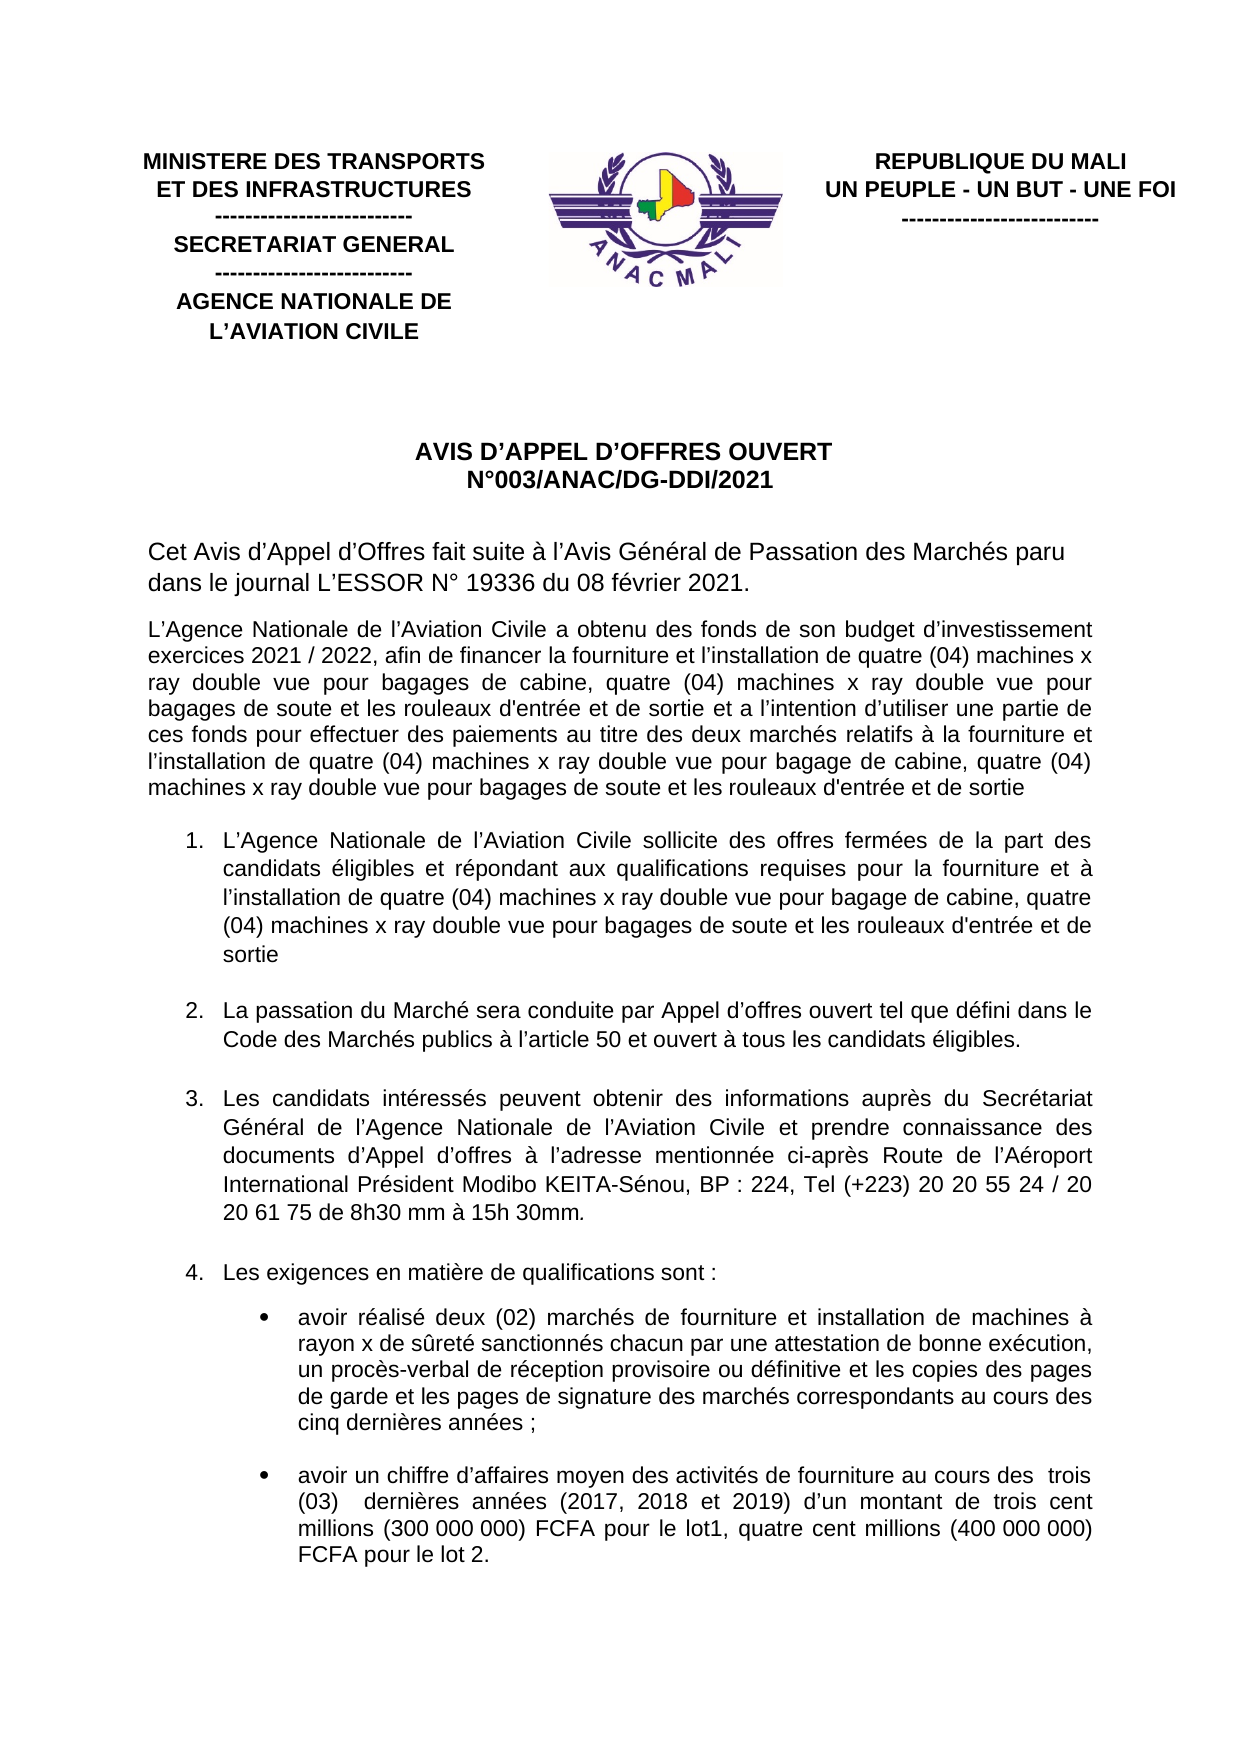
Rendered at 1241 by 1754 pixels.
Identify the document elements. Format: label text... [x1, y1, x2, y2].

text N°003/ANAC/DG-DDI/2021 [148, 465, 1093, 494]
list avoir réalisé deux (02) marchés de fourniture et installation de machines à rayon x de sûreté sanctionnés chacun par une attestation de bonne exécution, un procès-verbal de réception provisoire ou définitive et les copies des pages de garde et les pages de signature des marchés correspondants au cours des cinq dernières années ; [260, 1304, 1093, 1435]
table_header [499, 148, 808, 408]
text Cet Avis d’Appel d’Offres fait suite à l’Avis Général de Passation des Marchés paru dans le journal L’ESSOR N° 19336 du 08 février 2021. [148, 537, 1093, 597]
picture [548, 152, 783, 287]
list La passation du Marché sera conduite par Appel d’offres ouvert tel que défini dans le Code des Marchés publics à l’article 50 et ouvert à tous les candidats éligibles. [185, 997, 1093, 1052]
list avoir un chiffre d’affaires moyen des activités de fourniture au cours des trois (03) dernières années (2017, 2018 et 2019) d’un montant de trois cent millions (300 000 000) FCFA pour le lot1, quatre cent millions (400 000 000) FCFA pour le lot 2. [260, 1462, 1093, 1567]
text L’Agence Nationale de l’Aviation Civile a obtenu des fonds de son budget d’investissement exercices 2021 / 2022, afin de financer la fourniture et l’installation de quatre (04) machines x ray double vue pour bagages de cabine, quatre (04) machines x ray double vue pour bagages de soute et les rouleaux d'entrée et de sortie et a l’intention d’utiliser une partie de ces fonds pour effectuer des paiements au titre des deux marchés relatifs à la fourniture et l’installation de quatre (04) machines x ray double vue pour bagage de cabine, quatre (04) machines x ray double vue pour bagages de soute et les rouleaux d'entrée et de sortie [148, 616, 1093, 800]
table_header MINISTERE DES TRANSPORTS ET DES INFRASTRUCTURES -------------------------- SECRETARIAT GENERAL -------------------------- AGENCE NATIONALE DE L’AVIATION CIVILE [129, 148, 498, 408]
list L’Agence Nationale de l’Aviation Civile sollicite des offres fermées de la part des candidats éligibles et répondant aux qualifications requises pour la fourniture et à l’installation de quatre (04) machines x ray double vue pour bagage de cabine, quatre (04) machines x ray double vue pour bagages de soute et les rouleaux d'entrée et de sortie [185, 827, 1093, 967]
list Les exigences en matière de qualifications sont : [185, 1258, 1093, 1285]
list Les candidats intéressés peuvent obtenir des informations auprès du Secrétariat Général de l’Agence Nationale de l’Aviation Civile et prendre connaissance des documents d’Appel d’offres à l’adresse mentionnée ci-après Route de l’Aéroport International Président Modibo KEITA-Sénou, BP : 224, Tel (+223) 20 20 55 24 / 20 20 61 75 de 8h30 mm à 15h 30mm. [185, 1085, 1093, 1225]
table_header REPUBLIQUE DU MALI UN PEUPLE - UN BUT - UNE FOI -------------------------- [809, 148, 1192, 408]
text AVIS D’APPEL D’OFFRES OUVERT [148, 437, 1093, 465]
